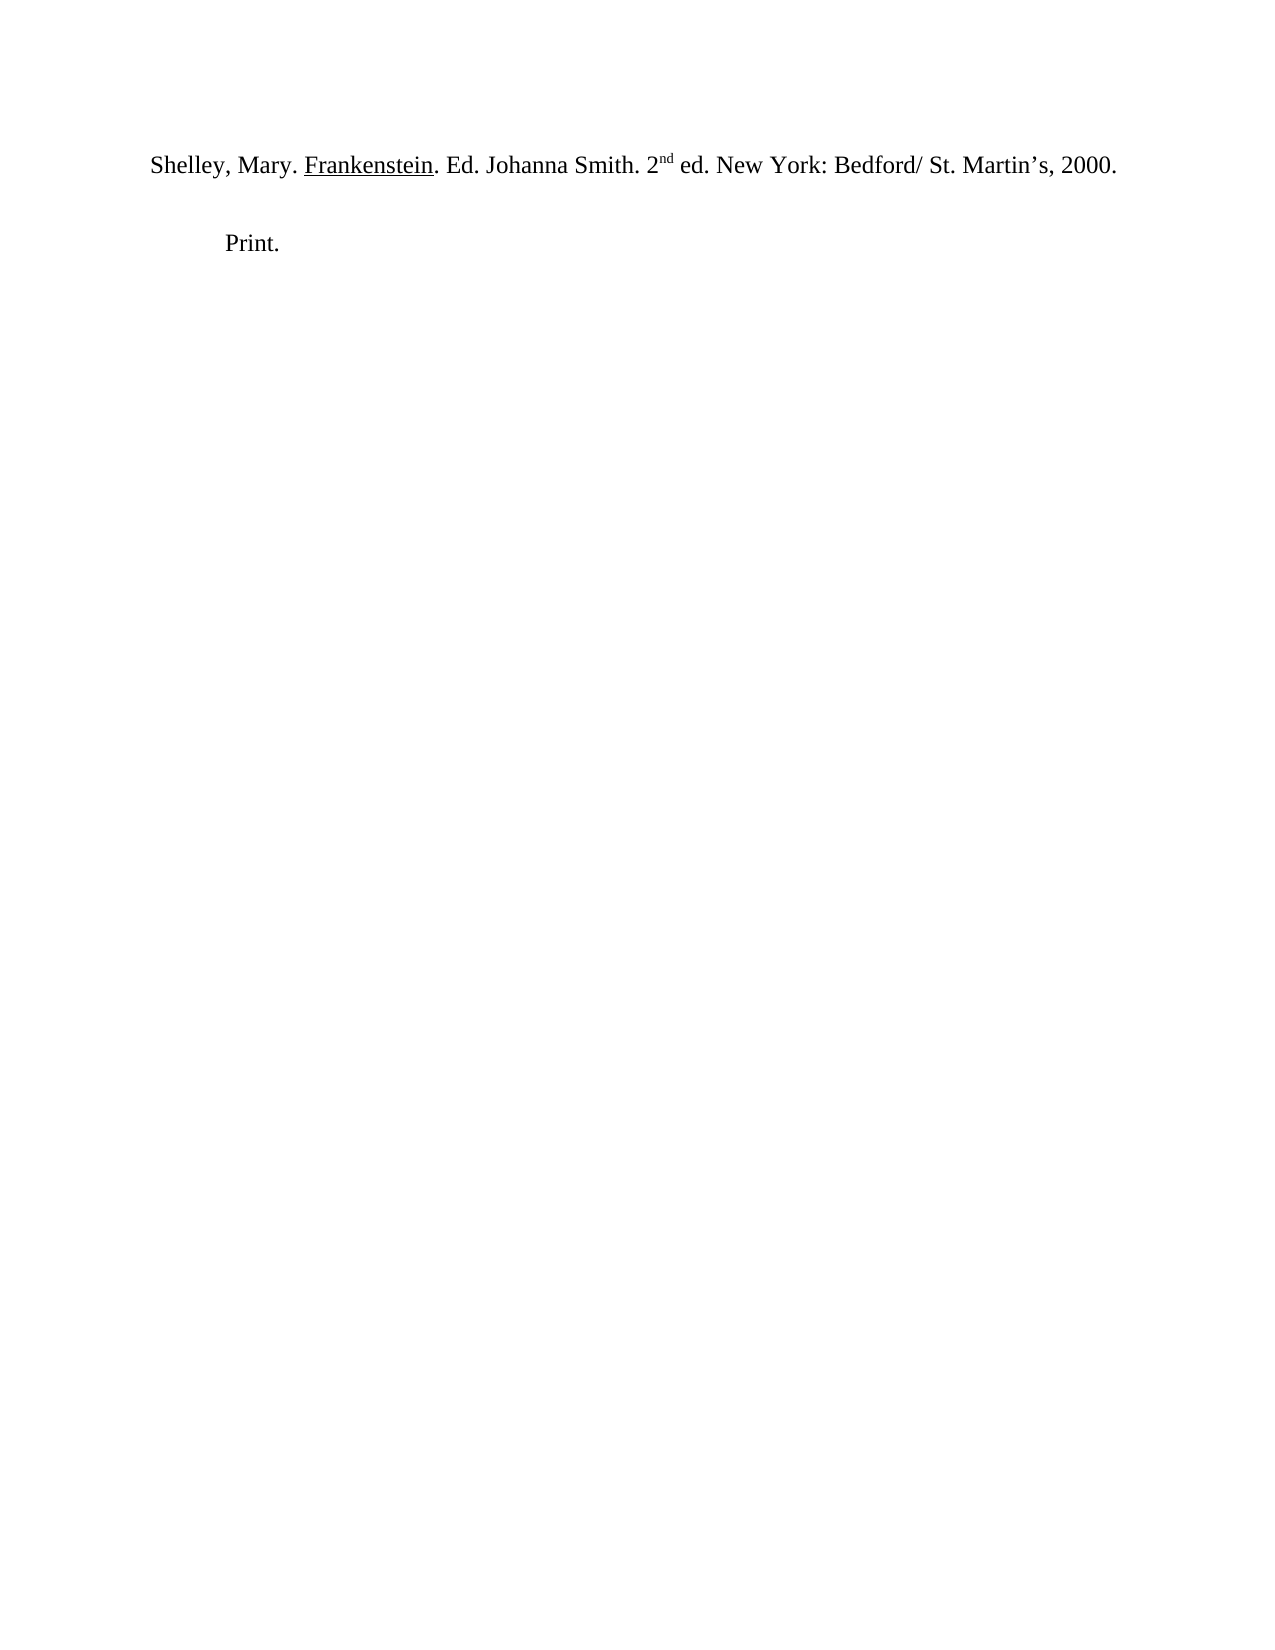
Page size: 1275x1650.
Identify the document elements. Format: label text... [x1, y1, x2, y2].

text Print. [150, 228, 1125, 257]
text Shelley, Mary. Frankenstein. Ed. Johanna Smith. 2nd ed. New York: Bedford/ St. Martin’s, 2000. [150, 150, 1125, 179]
